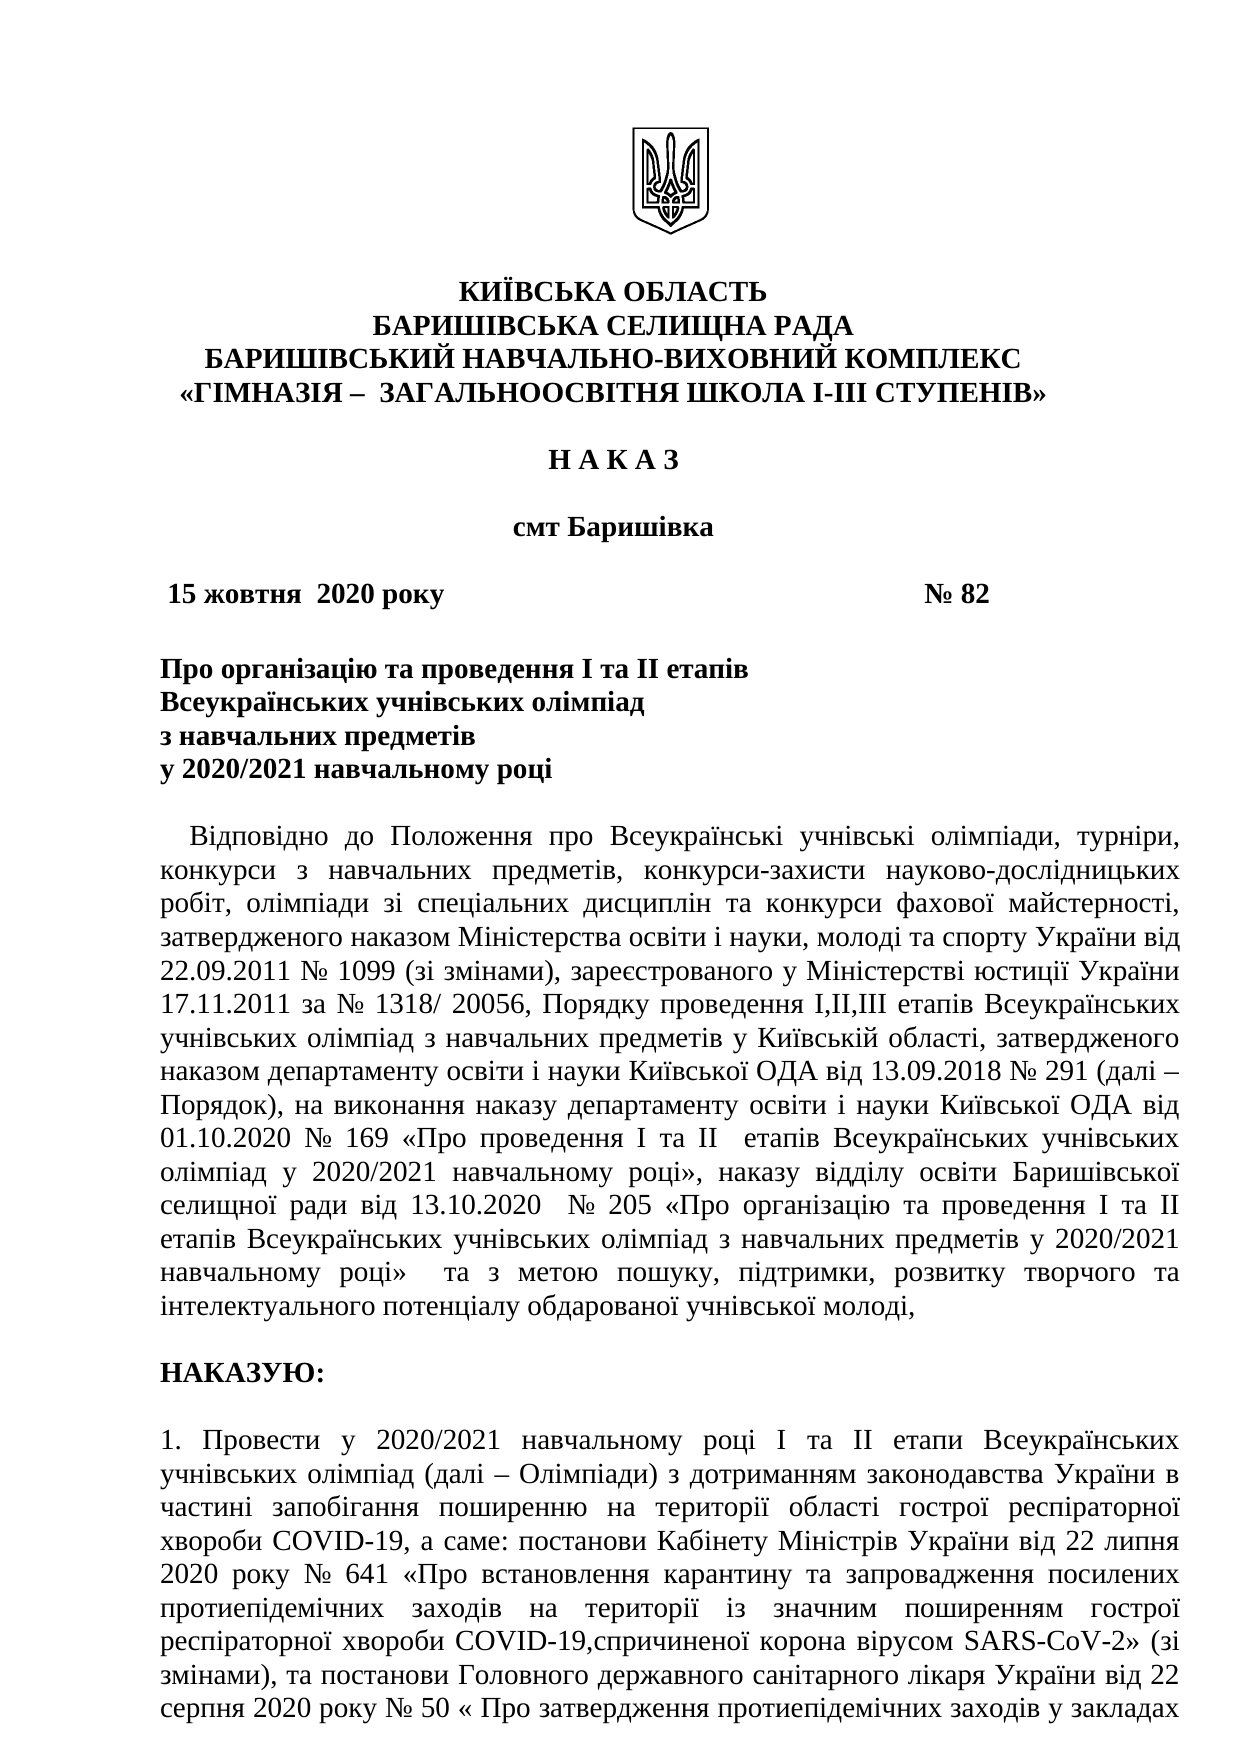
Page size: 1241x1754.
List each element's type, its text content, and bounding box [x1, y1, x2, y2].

table_header № 82 [544, 576, 1092, 617]
text Відповідно до Положення про Всеукраїнські учнівські олімпіади, турніри, конкурси з навчальних предметів, конкурси-захисти науково-дослідницьких робіт, олімпіади зі спеціальних дисциплін та конкурси фахової майстерності, затвердженого наказом Міністерства освіти і науки, молоді та спорту України від 22.09.2011 № 1099 (зі змінами), зареєстрованого у Міністерстві юстиції України 17.11.2011 за № 1318/ 20056, Порядку проведення І,ІІ,ІІІ етапів Всеукраїнських учнівських олімпіад з навчальних предметів у Київській області, затвердженого наказом департаменту освіти і науки Київської ОДА від 13.09.2018 № 291 (далі – Порядок), на виконання наказу департаменту освіти і науки Київської ОДА від 01.10.2020 № 169 «Про проведення І та ІІ етапів Всеукраїнських учнівських олімпіад у 2020/2021 навчальному році», наказу відділу освіти Баришівської селищної ради від 13.10.2020 № 205 «Про організацію та проведення І та ІІ етапів Всеукраїнських учнівських олімпіад з навчальних предметів у 2020/2021 навчальному році» та з метою пошуку, підтримки, розвитку творчого та інтелектуального потенціалу обдарованої учнівської молоді, [160, 818, 1181, 1322]
text Всеукраїнських учнівських олімпіад [160, 684, 1181, 718]
picture [631, 126, 710, 235]
text Про організацію та проведення І та ІІ етапів [160, 651, 1181, 684]
text НАКАЗУЮ: [160, 1355, 1181, 1389]
text з навчальних предметів [160, 718, 1181, 751]
table_header 15 жовтня 2020 року [42, 576, 544, 617]
table_header КИЇВСЬКА ОБЛАСТЬ БАРИШІВСЬКА СЕЛИЩНА РАДА БАРИШІВСЬКИЙ НАВЧАЛЬНО-ВИХОВНИЙ КОМПЛЕКС «ГІМНАЗІЯ – ЗАГАЛЬНООСВІТНЯ ШКОЛА І-ІІІ СТУПЕНІВ» Н А К А З cмт Баришівка [42, 274, 1067, 543]
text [160, 1422, 1181, 1724]
text у 2020/2021 навчальному році [160, 751, 1181, 785]
